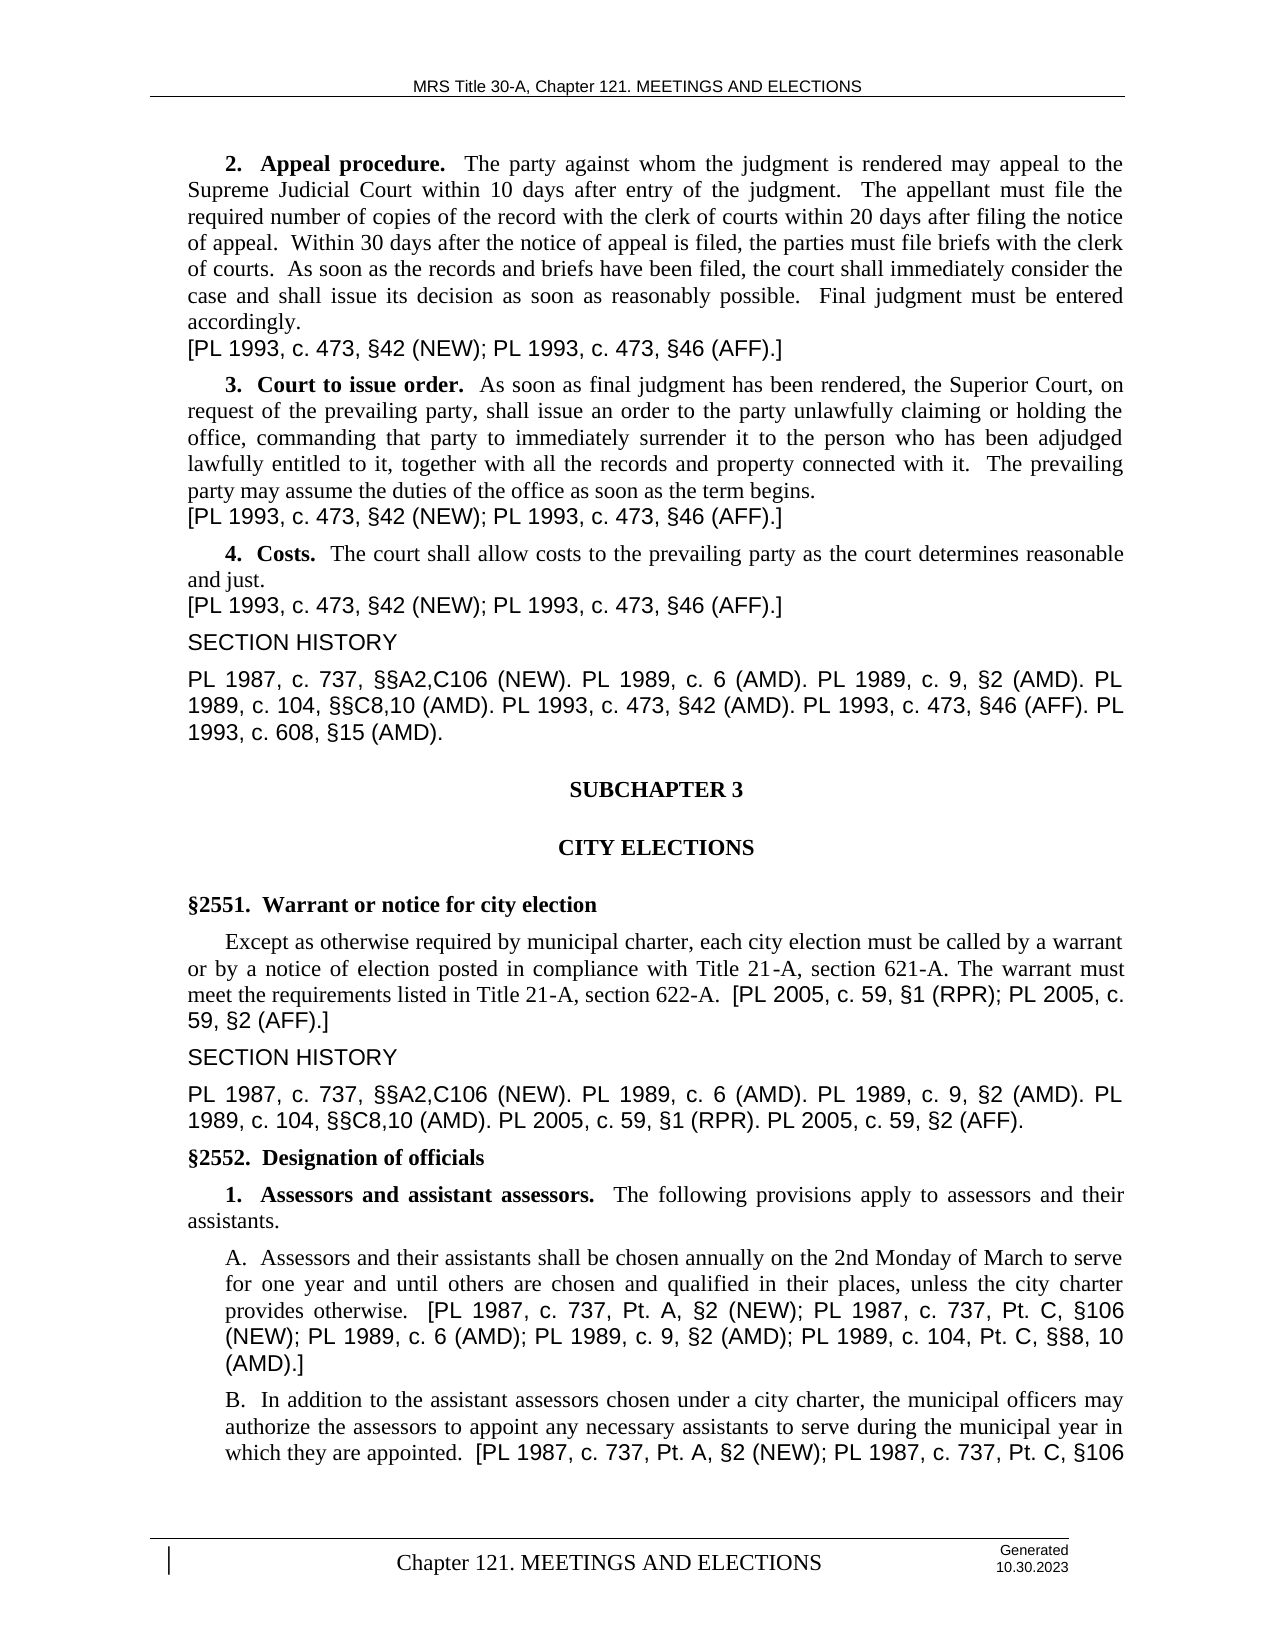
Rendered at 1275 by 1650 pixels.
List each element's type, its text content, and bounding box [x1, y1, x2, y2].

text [225, 1386, 1125, 1466]
text §2551. Warrant or notice for city election [187, 892, 1125, 918]
text 1. Assessors and assistant assessors. The following provisions apply to assessors and their assistants. [187, 1181, 1125, 1234]
text PL 1987, c. 737, §§A2,C106 (NEW). PL 1989, c. 6 (AMD). PL 1989, c. 9, §2 (AMD). PL 1989, c. 104, §§C8,10 (AMD). PL 1993, c. 473, §42 (AMD). PL 1993, c. 473, §46 (AFF). PL 1993, c. 608, §15 (AMD). [187, 666, 1125, 745]
text [PL 1993, c. 473, §42 (NEW); PL 1993, c. 473, §46 (AFF).] [187, 503, 1125, 529]
text §2552. Designation of officials [187, 1144, 1125, 1171]
text 3. Court to issue order. As soon as final judgment has been rendered, the Superior Court, on request of the prevailing party, shall issue an order to the party unlawfully claiming or holding the office, commanding that party to immediately surrender it to the person who has been adjudged lawfully entitled to it, together with all the records and property connected with it. The prevailing party may assume the duties of the office as soon as the term begins. [187, 371, 1125, 503]
text A. Assessors and their assistants shall be chosen annually on the 2nd Monday of March to serve for one year and until others are chosen and qualified in their places, unless the city charter provides otherwise. [PL 1987, c. 737, Pt. A, §2 (NEW); PL 1987, c. 737, Pt. C, §106 (NEW); PL 1989, c. 6 (AMD); PL 1989, c. 9, §2 (AMD); PL 1989, c. 104, Pt. C, §§8, 10 (AMD).] [225, 1244, 1125, 1376]
text SECTION HISTORY [187, 1044, 1125, 1071]
text 2. Appeal procedure. The party against whom the judgment is rendered may appeal to the Supreme Judicial Court within 10 days after entry of the judgment. The appellant must file the required number of copies of the record with the clerk of courts within 20 days after filing the notice of appeal. Within 30 days after the notice of appeal is filed, the parties must file briefs with the clerk of courts. As soon as the records and briefs have been filed, the court shall immediately consider the case and shall issue its decision as soon as reasonably possible. Final judgment must be entered accordingly. [187, 150, 1125, 334]
text Except as otherwise required by municipal charter, each city election must be called by a warrant or by a notice of election posted in compliance with Title 21‑A, section 621‑A. The warrant must meet the requirements listed in Title 21‑A, section 622‑A. [PL 2005, c. 59, §1 (RPR); PL 2005, c. 59, §2 (AFF).] [187, 928, 1125, 1034]
text [PL 1993, c. 473, §42 (NEW); PL 1993, c. 473, §46 (AFF).] [187, 334, 1125, 361]
text CITY ELECTIONS [187, 834, 1125, 860]
text 4. Costs. The court shall allow costs to the prevailing party as the court determines reasonable and just. [187, 540, 1125, 592]
text PL 1987, c. 737, §§A2,C106 (NEW). PL 1989, c. 6 (AMD). PL 1989, c. 9, §2 (AMD). PL 1989, c. 104, §§C8,10 (AMD). PL 2005, c. 59, §1 (RPR). PL 2005, c. 59, §2 (AFF). [187, 1081, 1125, 1134]
text SUBCHAPTER 3 [187, 776, 1125, 803]
text [PL 1993, c. 473, §42 (NEW); PL 1993, c. 473, §46 (AFF).] [187, 592, 1125, 619]
text SECTION HISTORY [187, 629, 1125, 656]
